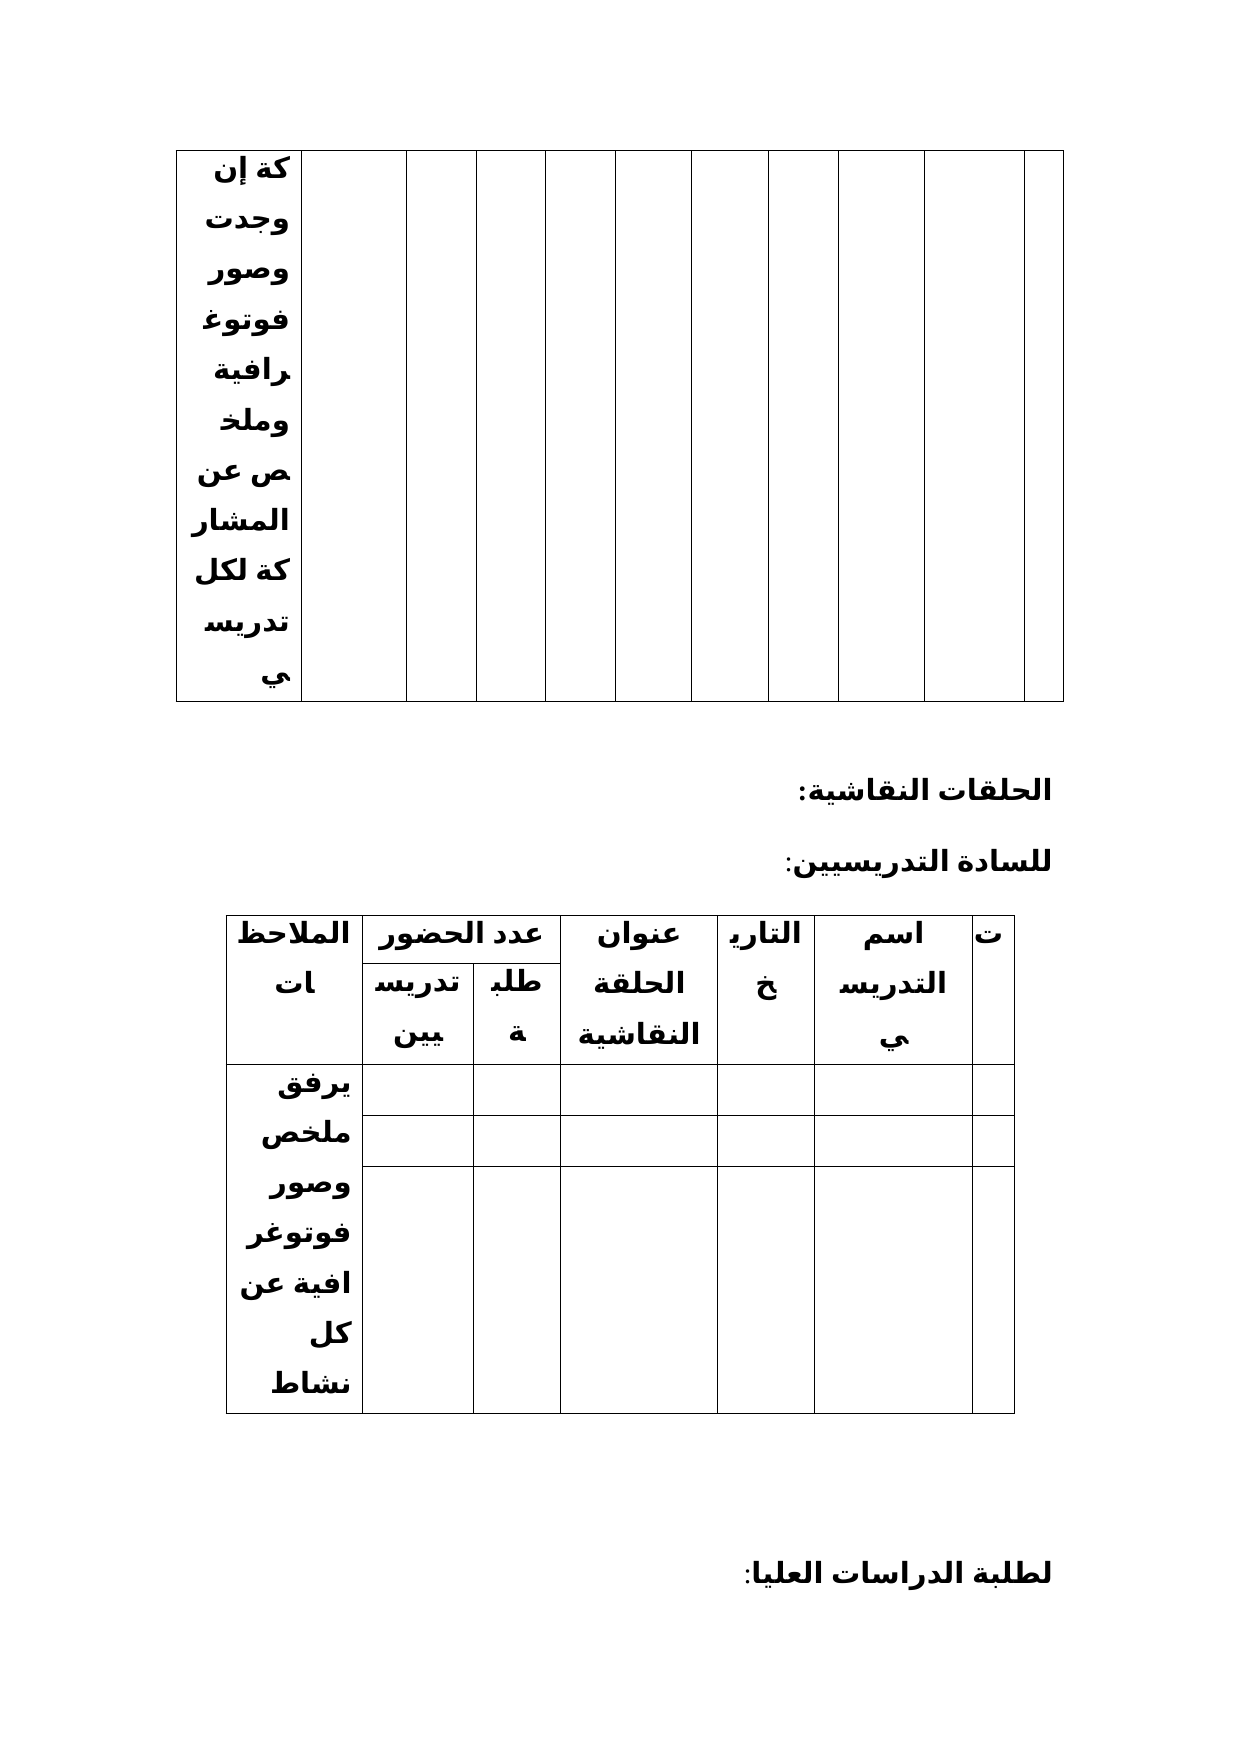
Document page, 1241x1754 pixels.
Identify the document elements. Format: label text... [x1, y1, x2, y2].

table_cell [474, 1116, 560, 1166]
table_cell [363, 1167, 473, 1413]
table_cell [815, 1167, 972, 1413]
table_cell [973, 1167, 1014, 1413]
table_cell [616, 151, 691, 701]
table_cell [815, 1065, 972, 1115]
text للسادة التدريسيين: [187, 844, 1053, 878]
table_cell [1025, 151, 1063, 701]
table_cell طلبة [474, 964, 560, 1064]
table_cell [973, 1116, 1014, 1166]
table_header الملاحظات [227, 916, 362, 1064]
table_cell [925, 151, 1024, 701]
table_cell [815, 1116, 972, 1166]
table_cell [561, 1065, 717, 1115]
table_cell [769, 151, 838, 701]
table_cell [363, 1116, 473, 1166]
table_cell يرفق ملخص وصور فوتوغرافية عن كل نشاط [227, 1065, 362, 1413]
table_header التاريخ [718, 916, 814, 1064]
table_cell [561, 1167, 717, 1413]
table_cell [363, 1065, 473, 1115]
text الحلقات النقاشية: [187, 773, 1053, 807]
table_cell [474, 1065, 560, 1115]
table_cell [477, 151, 545, 701]
table_cell [718, 1167, 814, 1413]
table_cell [839, 151, 924, 701]
table_cell [692, 151, 768, 701]
table_header عنوان الحلقة النقاشية [561, 916, 717, 1064]
table_cell [973, 1065, 1014, 1115]
table_cell [718, 1065, 814, 1115]
table_header اسم التدريسي [815, 916, 972, 1064]
table_cell [474, 1167, 560, 1413]
table_header عدد الحضور [363, 916, 560, 963]
table_cell تدريسيين [363, 964, 473, 1064]
table_cell [407, 151, 476, 701]
table_cell [561, 1116, 717, 1166]
table_cell [302, 151, 406, 701]
table_header ت [973, 916, 1014, 1064]
table_cell [718, 1116, 814, 1166]
text لطلبة الدراسات العليا: [187, 1557, 1053, 1590]
table_cell [546, 151, 615, 701]
